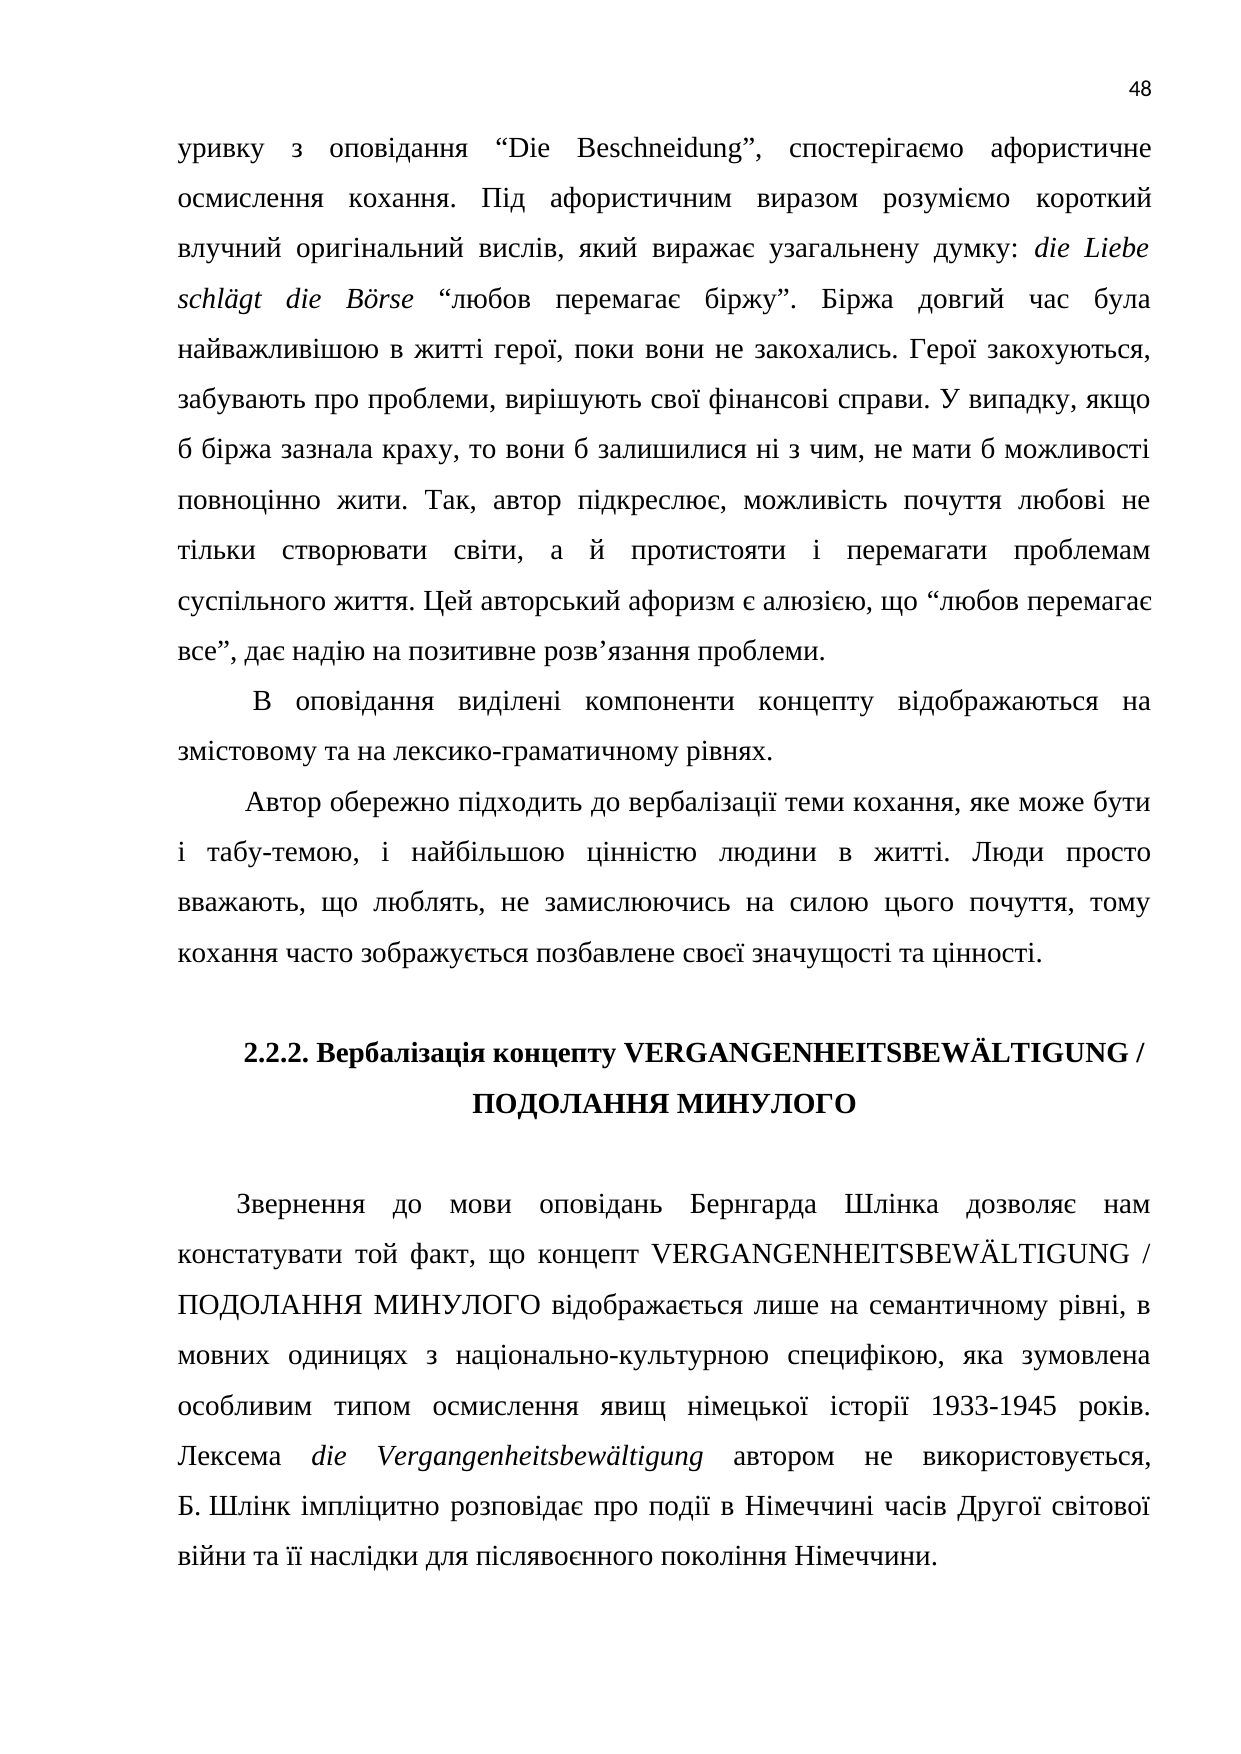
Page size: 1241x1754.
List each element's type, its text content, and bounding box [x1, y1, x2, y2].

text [177, 130, 1152, 666]
text Автор обережно підходить до вербалізації теми кохання, яке може бути і табу-темою, і найбільшою цінністю людини в житті. Люди просто вважають, що люблять, не замислюючись на силою цього почуття, тому кохання часто зображується позбавлене своєї значущості та цінності. [177, 784, 1152, 968]
text Звернення до мови оповідань Бернгарда Шлінка дозволяє нам констатувати той факт, що концепт VERGANGENHEITSBEWÄLTIGUNG / ПОДОЛАННЯ МИНУЛОГО відображається лише на семантичному рівні, в мовних одиницях з національно-культурною специфікою, яка зумовлена особливим типом осмислення явищ німецької історії 1933-1945 років. Лексема die Vergangenheitsbewältigung автором не використовується, Б. Шлінк імпліцитно розповідає про події в Німеччині часів Другої світової війни та її наслідки для післявоєнного покоління Німеччини. [177, 1186, 1152, 1572]
text В оповідання виділені компоненти концепту відображаються на змістовому та на лексико-граматичному рівнях. [177, 683, 1152, 767]
text 2.2.2. Вербалізація концепту VERGANGENHEITSBEWÄLTIGUNG / ПОДОЛАННЯ МИНУЛОГО [177, 1035, 1152, 1119]
